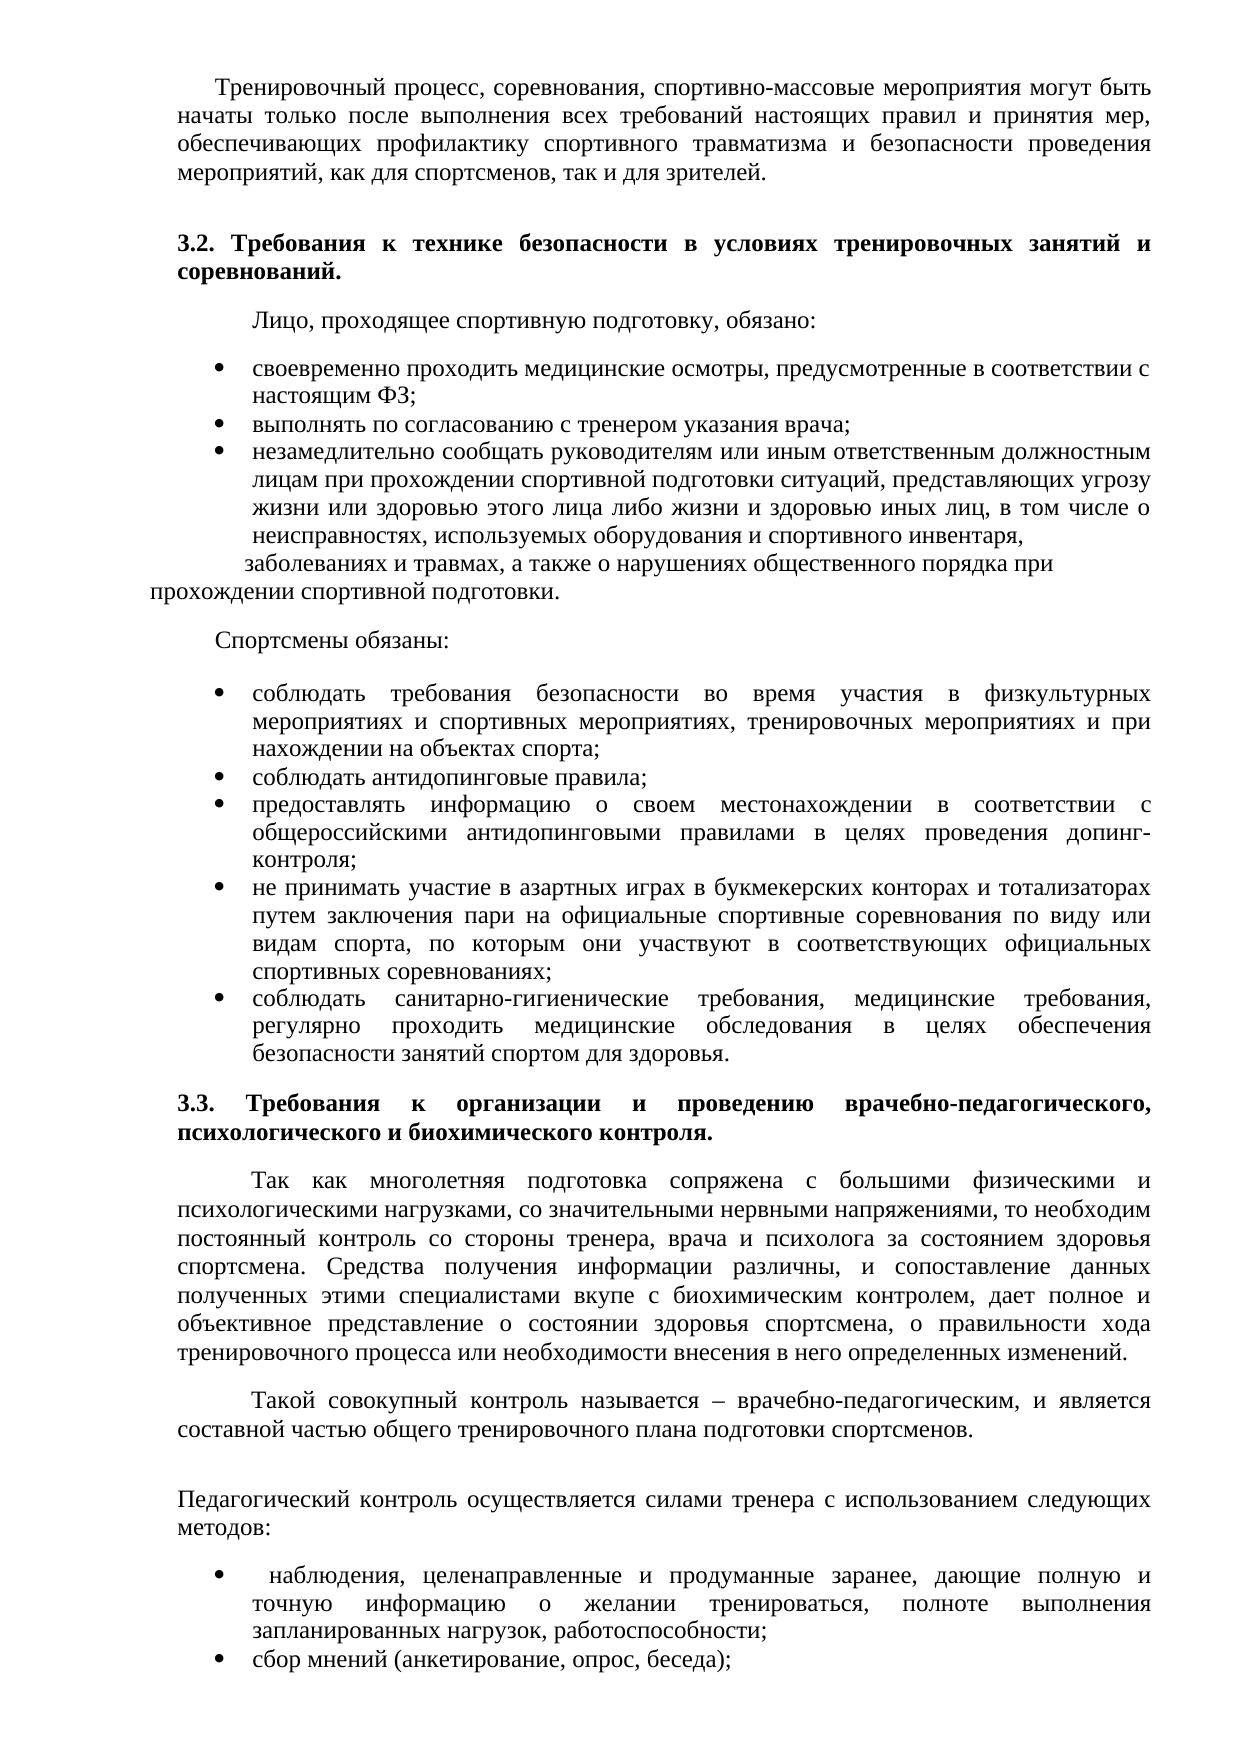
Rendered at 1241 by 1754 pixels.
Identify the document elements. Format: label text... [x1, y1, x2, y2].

text Такой совокупный контроль называется – врачебно-педагогическим, и является составной частью общего тренировочного плана подготовки спортсменов. [177, 1387, 1152, 1442]
text Спортсмены обязаны: [214, 626, 1152, 654]
list предоставлять информацию о своем местонахождении в соответствии с общероссийскими антидопинговыми правилами в целях проведения допинг-контроля; [215, 791, 1152, 873]
text Лицо, проходящее спортивную подготовку, обязано: [252, 306, 1152, 334]
list сбор мнений (анкетирование, опрос, беседа); [215, 1644, 1152, 1673]
text Так как многолетняя подготовка сопряжена с большими физическими и психологическими нагрузками, со значительными нервными напряжениями, то необходим постоянный контроль со стороны тренера, врача и психолога за состоянием здоровья спортсмена. Средства получения информации различны, и сопоставление данных полученных этими специалистами вкупе с биохимическим контролем, дает полное и объективное представление о состоянии здоровья спортсмена, о правильности хода тренировочного процесса или необходимости внесения в него определенных изменений. [177, 1166, 1152, 1366]
text Педагогический контроль осуществляется силами тренера с использованием следующих методов: [177, 1486, 1152, 1541]
text 3.3. Требования к организации и проведению врачебно-педагогического, психологического и биохимического контроля. [177, 1089, 1152, 1145]
list незамедлительно сообщать руководителям или иным ответственным должностным лицам при прохождении спортивной подготовки ситуаций, представляющих угрозу жизни или здоровью этого лица либо жизни и здоровью иных лиц, в том числе о неисправностях, используемых оборудования и спортивного инвентаря, [215, 437, 1152, 549]
list своевременно проходить медицинские осмотры, предусмотренные в соответствии с настоящим ФЗ; [215, 355, 1152, 409]
text заболеваниях и травмах, а также о нарушениях общественного порядка при прохождении спортивной подготовки. [150, 549, 1152, 605]
list соблюдать санитарно-гигиенические требования, медицинские требования, регулярно проходить медицинские обследования в целях обеспечения безопасности занятий спортом для здоровья. [215, 984, 1152, 1067]
list наблюдения, целенаправленные и продуманные заранее, дающие полную и точную информацию о желании тренироваться, полноте выполнения запланированных нагрузок, работоспособности; [215, 1562, 1152, 1644]
list соблюдать антидопинговые правила; [215, 762, 1152, 791]
list выполнять по согласованию с тренером указания врача; [215, 409, 1152, 437]
list соблюдать требования безопасности во время участия в физкультурных мероприятиях и спортивных мероприятиях, тренировочных мероприятиях и при нахождении на объектах спорта; [215, 679, 1152, 762]
text Тренировочный процесс, соревнования, спортивно-массовые мероприятия могут быть начаты только после выполнения всех требований настоящих правил и принятия мер, обеспечивающих профилактику спортивного травматизма и безопасности проведения мероприятий, как для спортсменов, так и для зрителей. [177, 73, 1152, 186]
text 3.2. Требования к технике безопасности в условиях тренировочных занятий и соревнований. [177, 229, 1152, 285]
list не принимать участие в азартных играх в букмекерских конторах и тотализаторах путем заключения пари на официальные спортивные соревнования по виду или видам спорта, по которым они участвуют в соответствующих официальных спортивных соревнованиях; [215, 873, 1152, 984]
